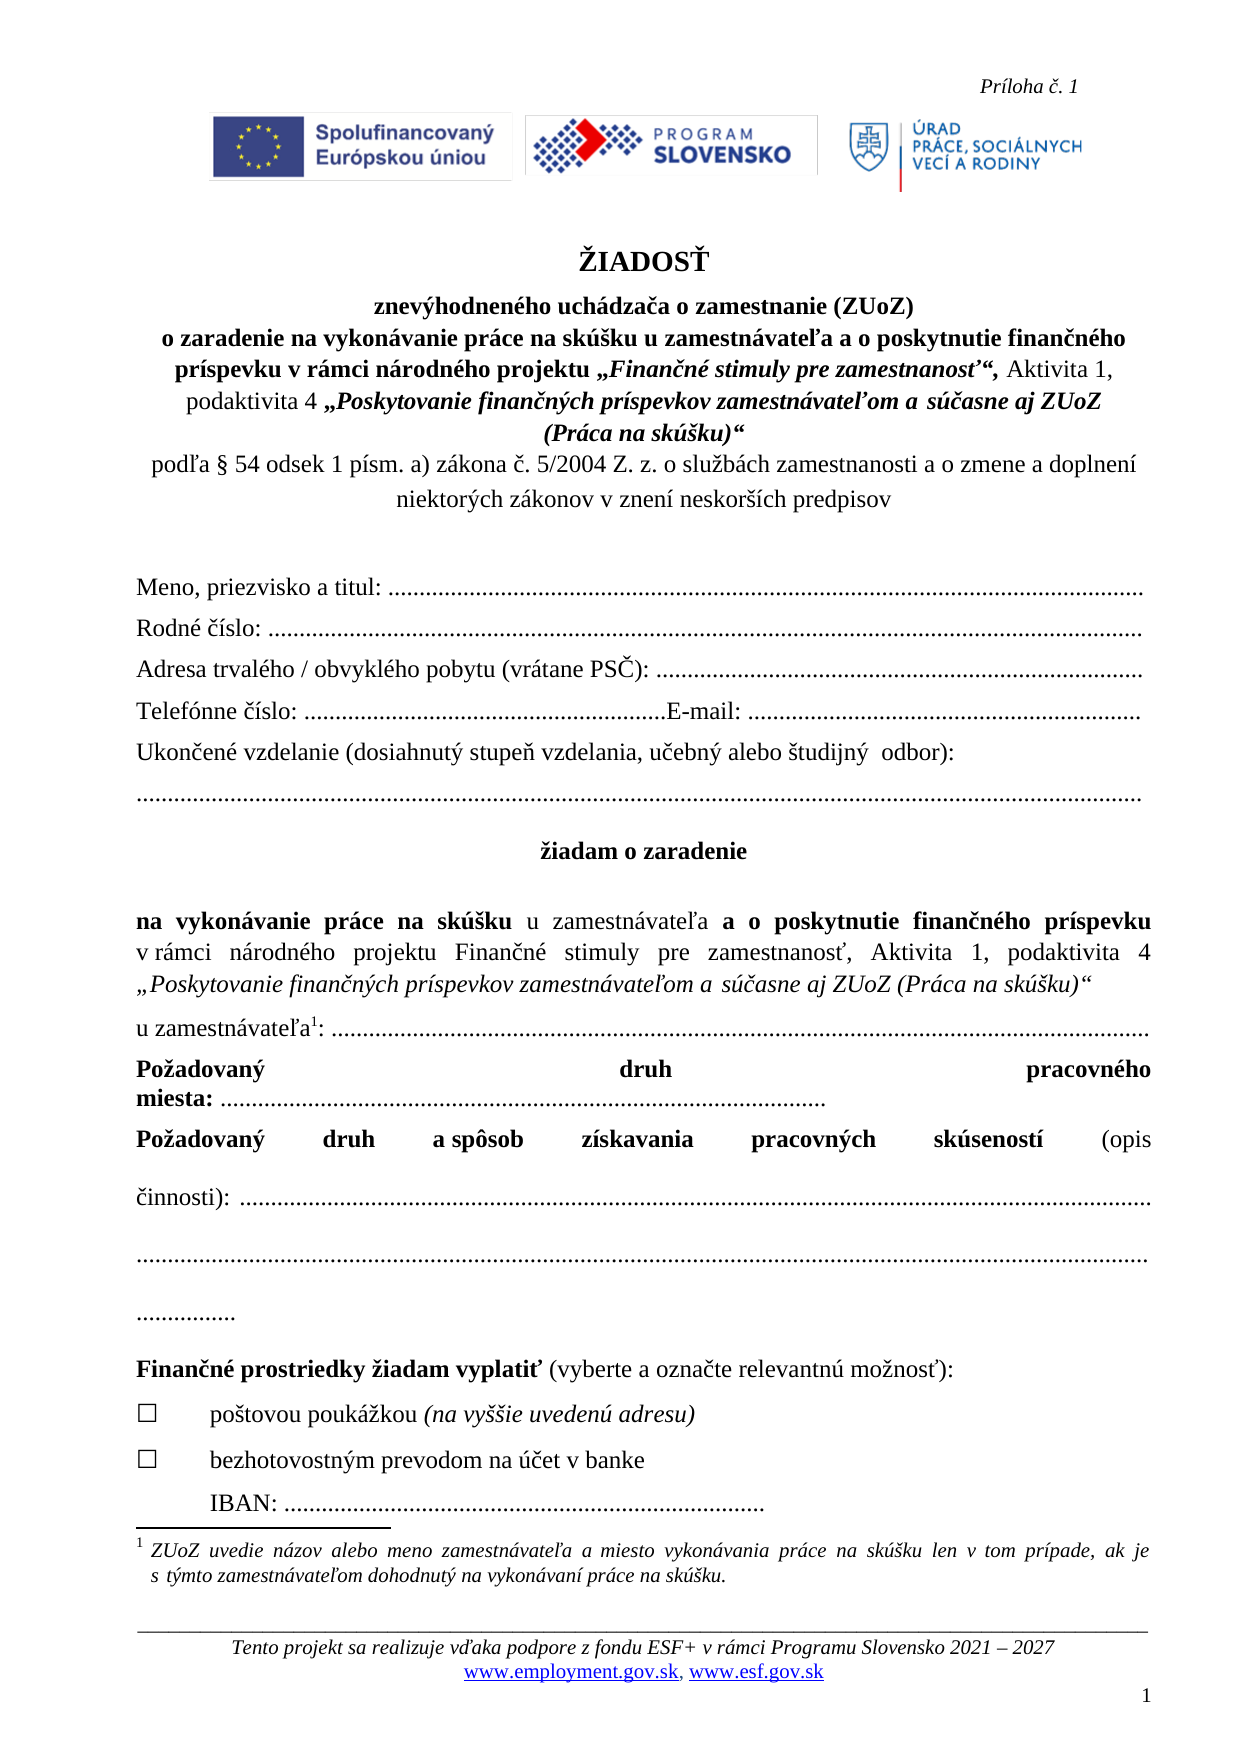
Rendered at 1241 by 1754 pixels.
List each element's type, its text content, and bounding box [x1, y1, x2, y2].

subtitle Adresa trvalého / obvyklého pobytu (vrátane PSČ): .............................................................................. [136, 654, 1152, 683]
subtitle Finančné prostriedky žiadam vyplatiť (vyberte a označte relevantnú možnosť): [136, 1354, 1152, 1383]
text znevýhodneného uchádzača o zamestnanie (ZUoZ) [136, 291, 1152, 320]
subtitle Požadovaný druh pracovného miesta: ................................................................................................. [136, 1054, 1152, 1112]
subtitle u zamestnávateľa: ................................................................................................................................... [136, 1013, 1152, 1042]
subtitle Rodné číslo: ............................................................................................................................................ [136, 613, 1152, 642]
subtitle na vykonávanie práce na skúšku u zamestnávateľa a o poskytnutie finančného príspevku v rámci národného projektu Finančné stimuly pre zamestnanosť, Aktivita 1, podaktivita 4 „Poskytovanie finančných príspevkov zamestnávateľom a súčasne aj ZUoZ (Práca na skúšku)“ [136, 906, 1152, 998]
subtitle podľa § 54 odsek 1 písm. a) zákona č. 5/2004 Z. z. o službách zamestnanosti a o zmene a doplnení niektorých zákonov v znení neskorších predpisov [136, 449, 1152, 512]
title ŽiadosŤ [136, 244, 1152, 278]
subtitle ................................................................................................................................................................. [136, 778, 1152, 807]
subtitle Požadovaný druh a spôsob získavania pracovných skúseností (opis činnosti): .................................................................................................................................................................................................................................................................................................................................... [136, 1124, 1152, 1325]
text bezhotovostným prevodom na účet v banke [136, 1442, 1152, 1476]
text IBAN: ............................................................................. [209, 1488, 1152, 1517]
subtitle Meno, priezvisko a titul: ......................................................................................................................... [136, 572, 1152, 601]
picture [206, 97, 1082, 196]
subtitle Ukončené vzdelanie (dosiahnutý stupeň vzdelania, učebný alebo študijný odbor): [136, 737, 1152, 766]
subtitle Telefónne číslo: ..........................................................E-mail: ............................................................... [136, 696, 1152, 724]
subtitle žiadam o zaradenie [136, 836, 1152, 864]
text poštovou poukážkou (na vyššie uvedenú adresu) [136, 1395, 1152, 1429]
subtitle o zaradenie na vykonávanie práce na skúšku u zamestnávateľa a o poskytnutie finančného príspevku v rámci národného projektu „Finančné stimuly pre zamestnanosť“, Aktivita 1, podaktivita 4 „Poskytovanie finančných príspevkov zamestnávateľom a súčasne aj ZUoZ [136, 323, 1152, 415]
subtitle (Práca na skúšku)“ [136, 418, 1152, 446]
